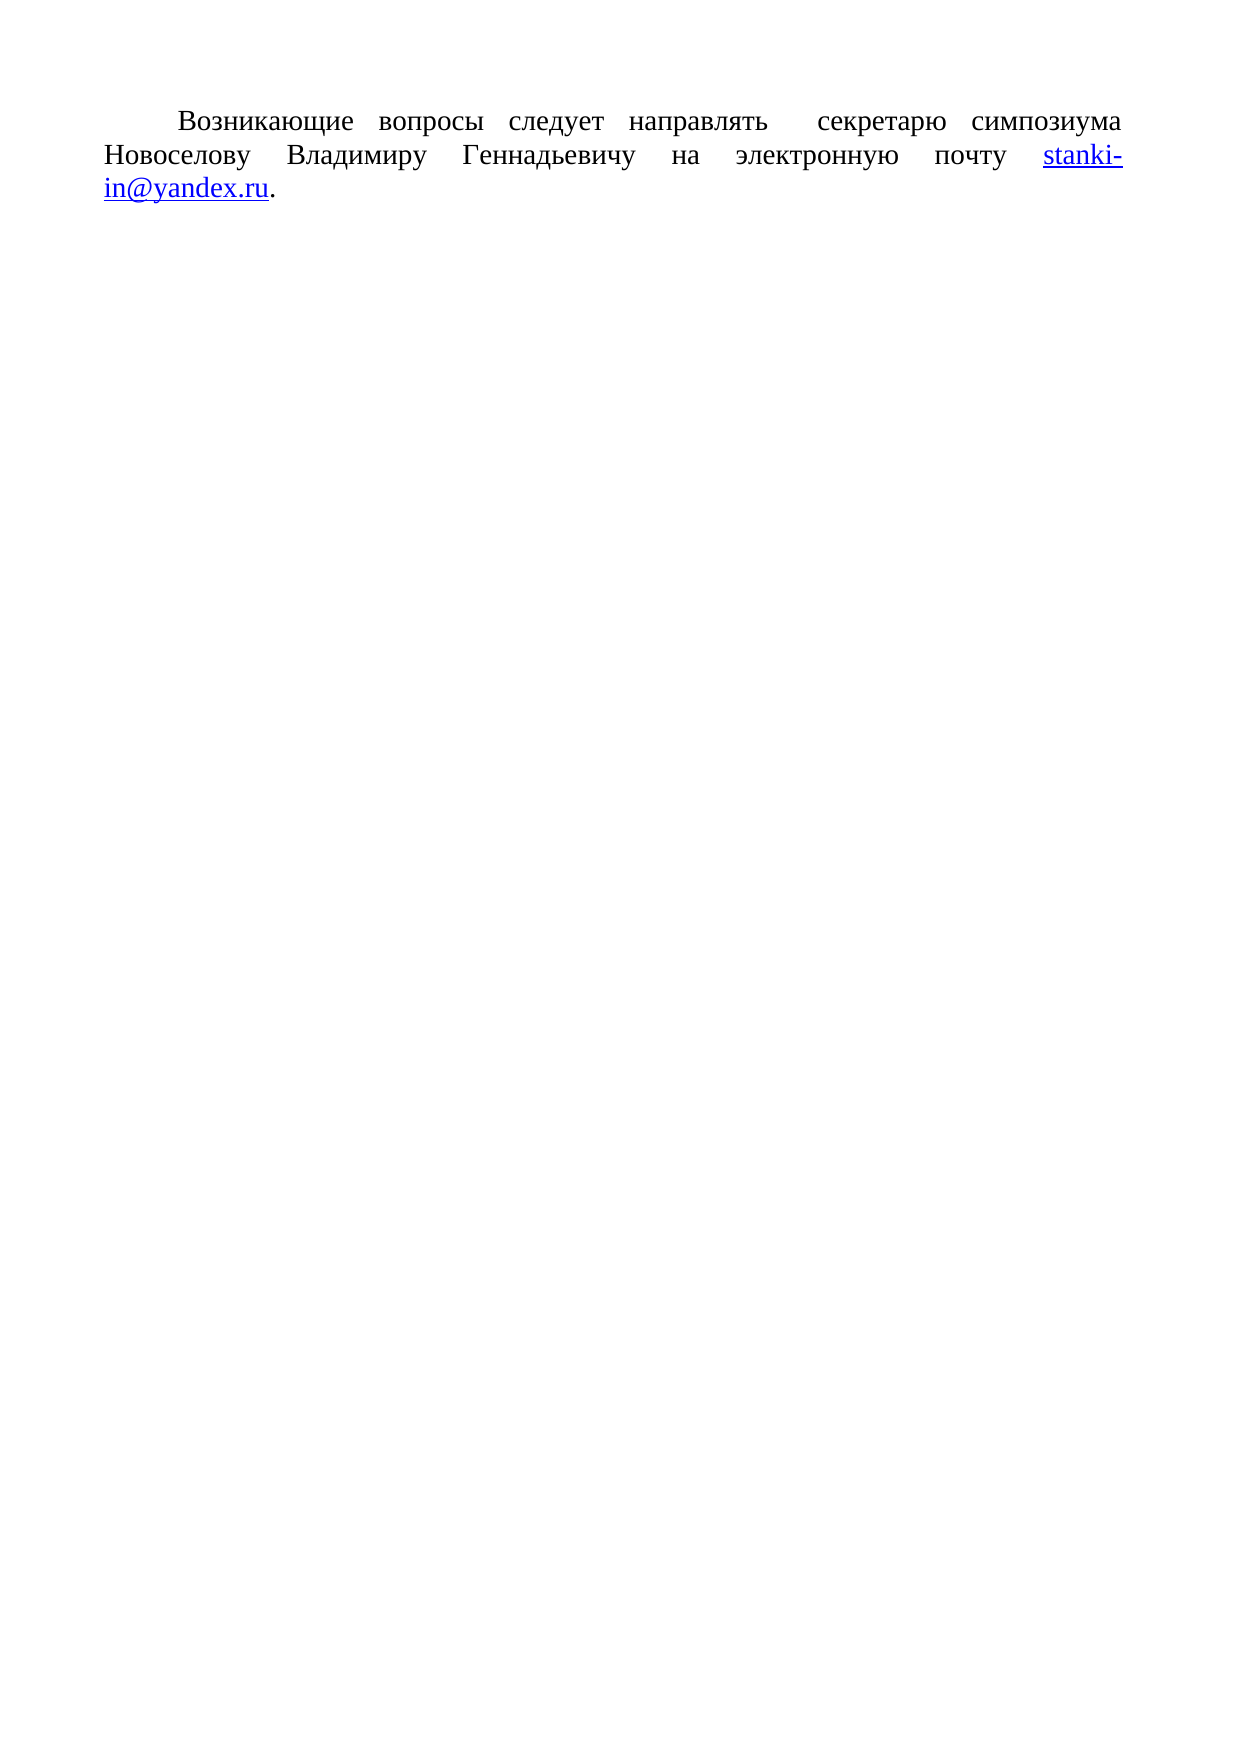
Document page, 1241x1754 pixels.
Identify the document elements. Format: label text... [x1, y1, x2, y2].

text Возникающие вопросы следует направлять секретарю симпозиума Новоселову Владимиру Геннадьевичу на электронную почту stanki-in@yandex.ru. [103, 103, 1122, 204]
